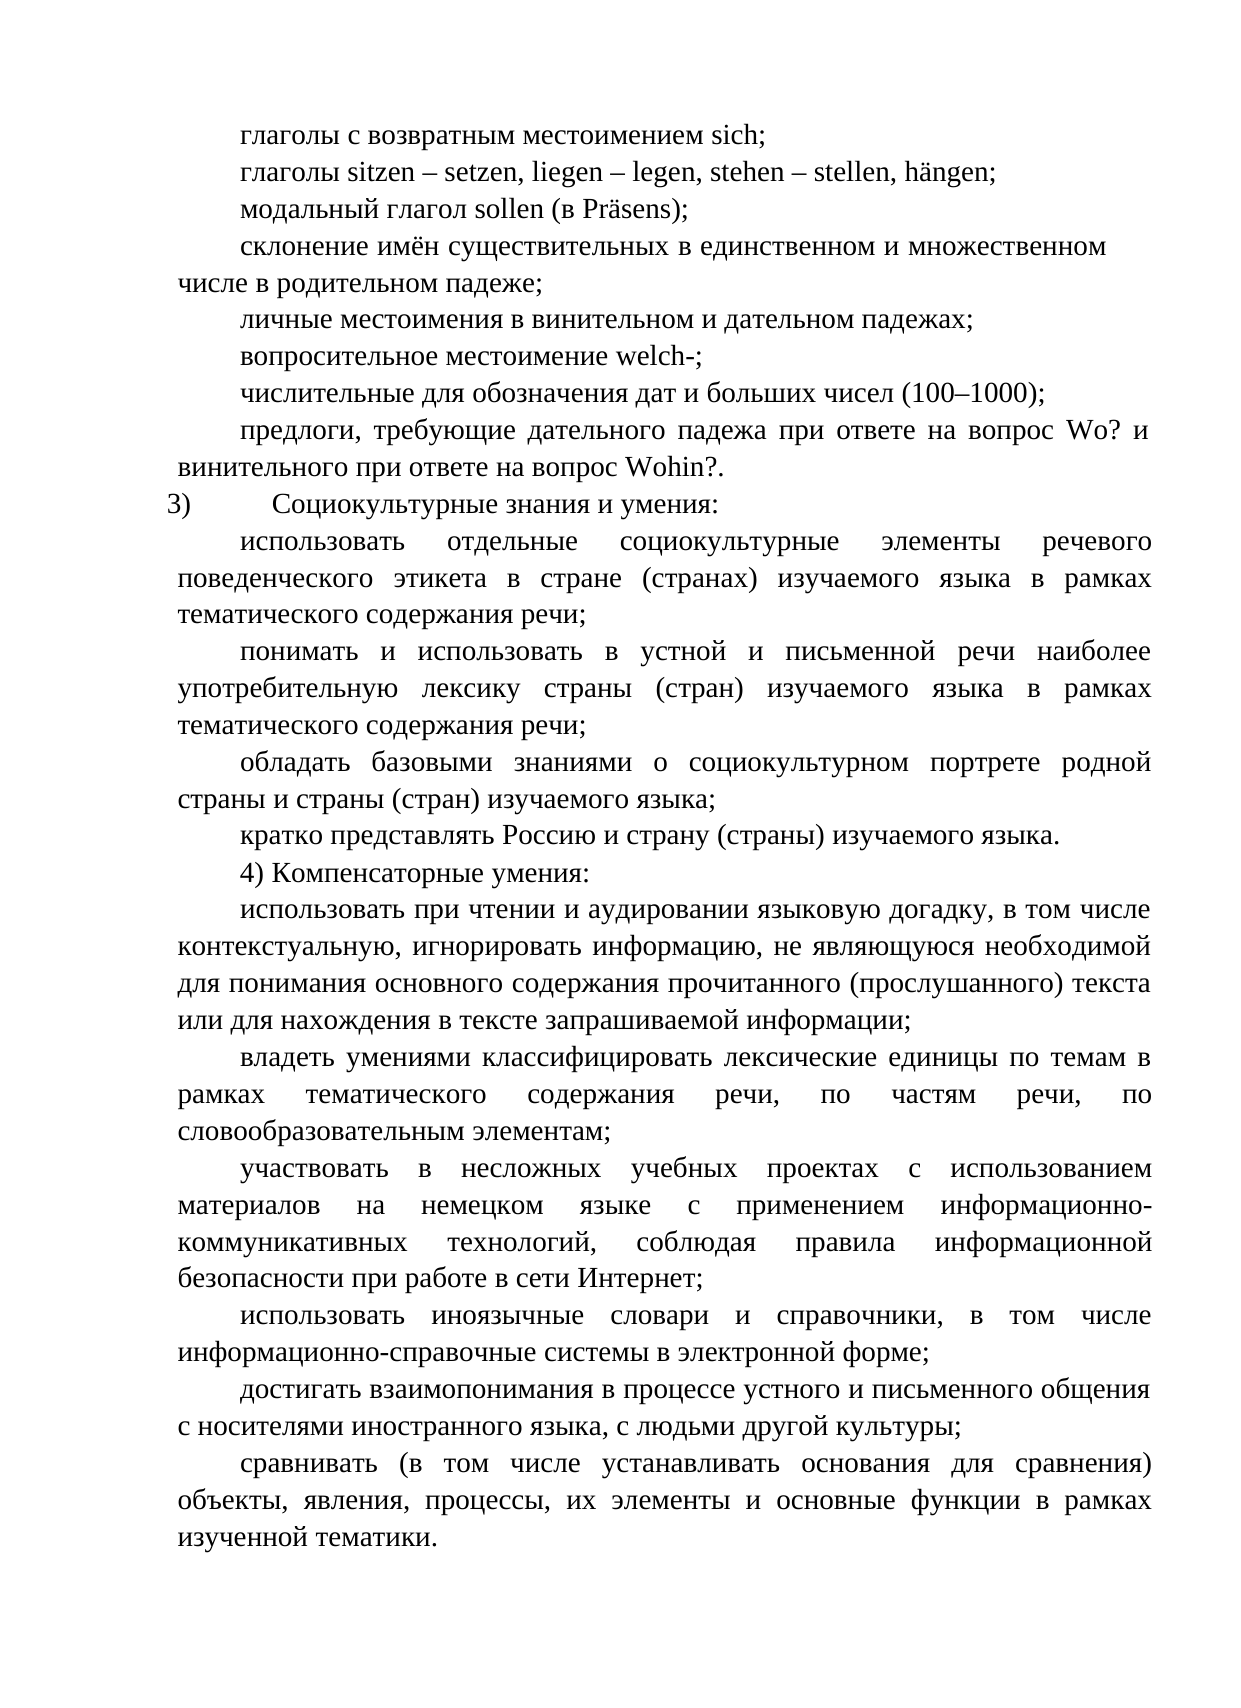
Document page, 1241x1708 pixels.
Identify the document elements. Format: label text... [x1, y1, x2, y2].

text понимать и использовать в устной и письменной речи наиболее употребительную лексику страны (стран) изучаемого языка в рамках тематического содержания речи; [177, 633, 1152, 741]
text глаголы с возвратным местоимением sich; [240, 117, 1232, 151]
text кратко представлять Россию и страну (страны) изучаемого языка. [240, 818, 1232, 851]
text винительного при ответе на вопрос Wohin?. [167, 449, 724, 483]
text обладать базовыми знаниями о социокультурном портрете родной страны и страны (стран) изучаемого языка; [177, 744, 1151, 814]
text личные местоимения в винительном и дательном падежах; вопросительное местоимение welch-; [240, 302, 976, 372]
text использовать отдельные социокультурные элементы речевого поведенческого этикета в стране (странах) изучаемого языка в рамках тематического содержания речи; [177, 523, 1152, 630]
text числительные для обозначения дат и больших чисел (100–1000); предлоги, требующие дательного падежа при ответе на вопрос Wo? и [240, 375, 1152, 446]
text достигать взаимопонимания в процессе устного и письменного общения с носителями иностранного языка, с людьми другой культуры; [177, 1371, 1152, 1442]
text склонение имён существительных в единственном и множественном числе в родительном падеже; [177, 228, 1152, 298]
list Компенсаторные умения: [239, 855, 1232, 888]
list Социокультурные знания и умения: [167, 486, 719, 519]
text владеть умениями классифицировать лексические единицы по темам в рамках тематического содержания речи, по частям речи, по словообразовательным элементам; [177, 1039, 1152, 1147]
text глаголы sitzen – setzen, liegen – legen, stehen – stellen, hängen; модальный глагол sollen (в Präsens); [240, 154, 998, 224]
text использовать иноязычные словари и справочники, в том числе информационно-справочные системы в электронной форме; [177, 1297, 1152, 1368]
text участвовать в несложных учебных проектах с использованием материалов на немецком языке с применением информационно- коммуникативных технологий, соблюдая правила информационной безопасности при работе в сети Интернет; [177, 1150, 1152, 1294]
text использовать при чтении и аудировании языковую догадку, в том числе контекстуальную, игнорировать информацию, не являющуюся необходимой для понимания основного содержания прочитанного (прослушанного) текста или для нахождения в тексте запрашиваемой информации; [177, 892, 1152, 1036]
text сравнивать (в том числе устанавливать основания для сравнения) объекты, явления, процессы, их элементы и основные функции в рамках изученной тематики. [177, 1445, 1152, 1552]
